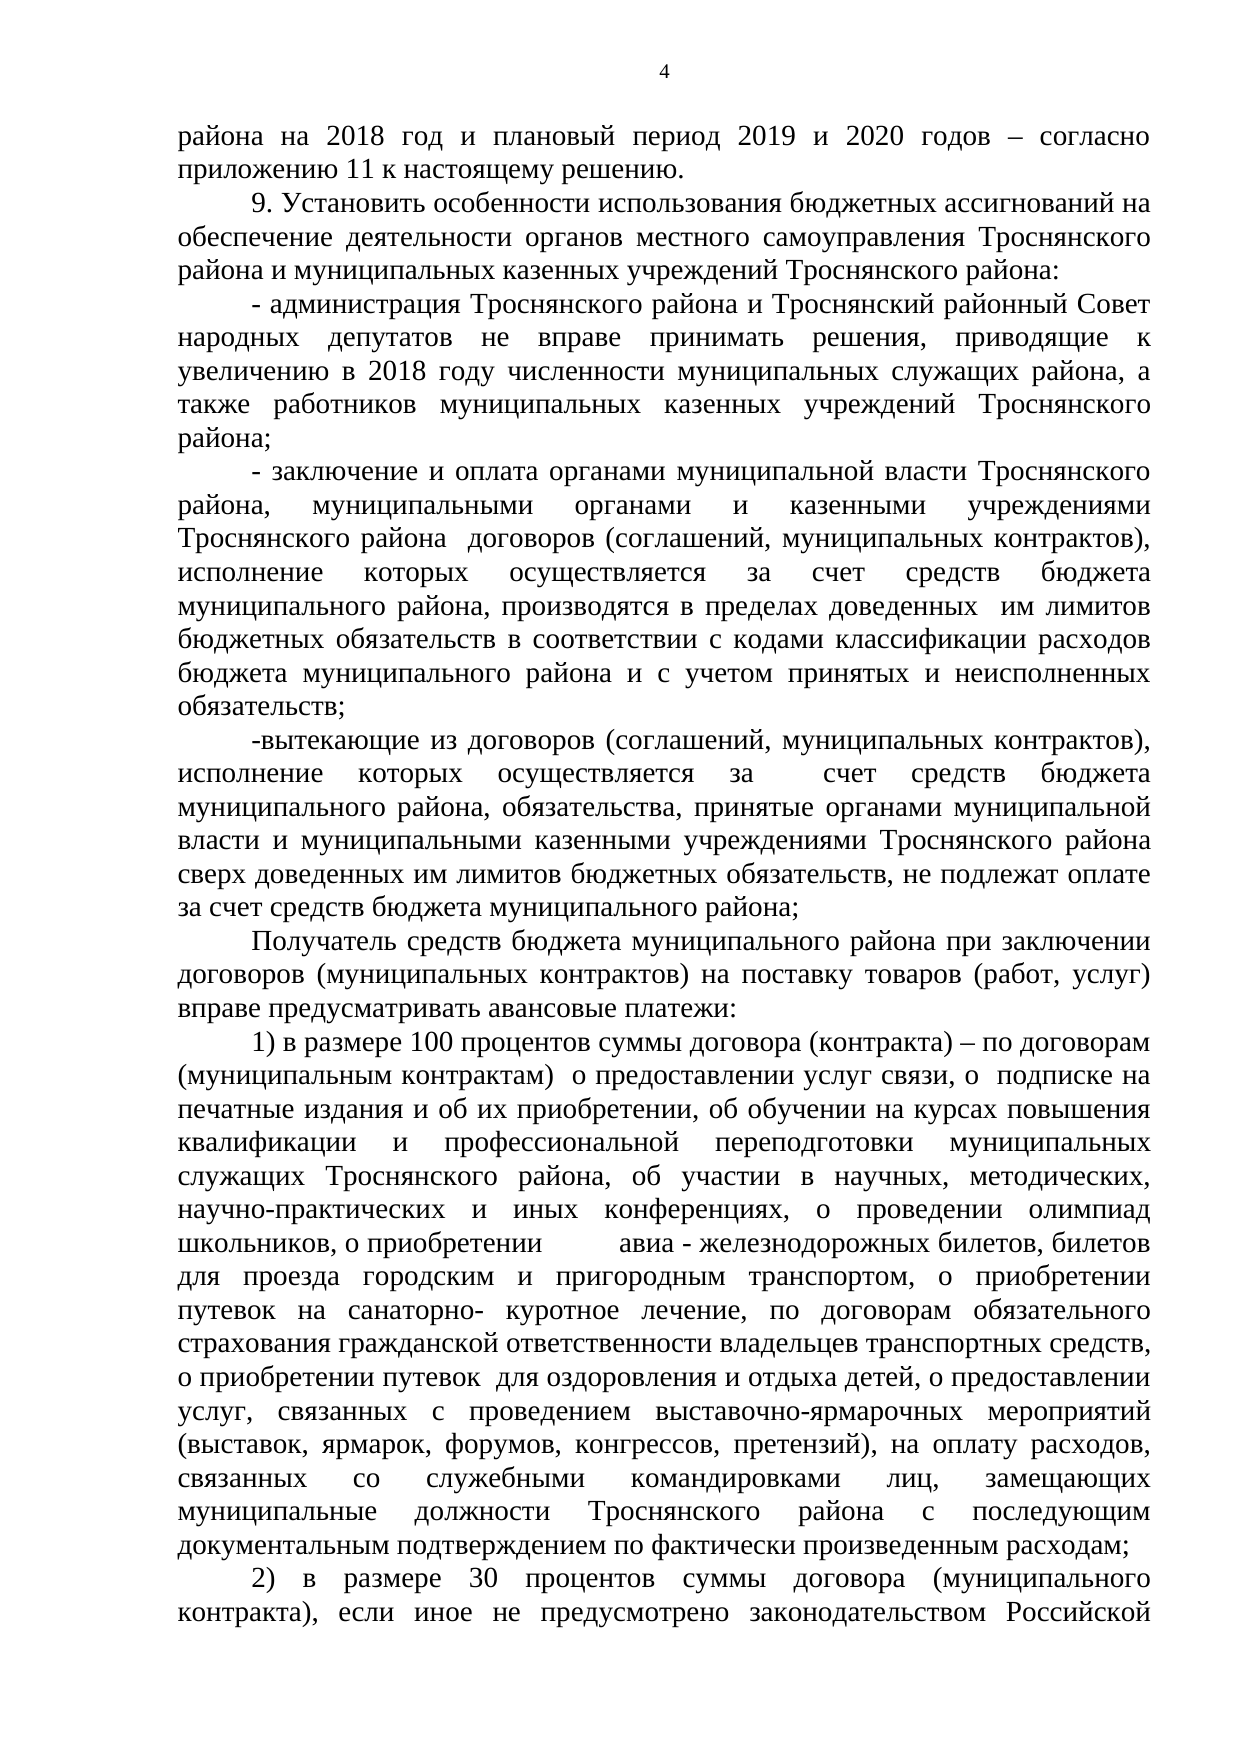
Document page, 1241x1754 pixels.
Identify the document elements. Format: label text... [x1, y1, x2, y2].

text 9. Установить особенности использования бюджетных ассигнований на обеспечение деятельности органов местного самоуправления Троснянского района и муниципальных казенных учреждений Троснянского района: [177, 185, 1152, 286]
text - заключение и оплата органами муниципальной власти Троснянского района, муниципальными органами и казенными учреждениями Троснянского района договоров (соглашений, муниципальных контрактов), исполнение которых осуществляется за счет средств бюджета муниципального района, производятся в пределах доведенных им лимитов бюджетных обязательств в соответствии с кодами классификации расходов бюджета муниципального района и с учетом принятых и неисполненных обязательств; [177, 453, 1152, 722]
text - администрация Троснянского района и Троснянский районный Совет народных депутатов не вправе принимать решения, приводящие к увеличению в 2018 году численности муниципальных служащих района, а также работников муниципальных казенных учреждений Троснянского района; [177, 286, 1152, 453]
text -вытекающие из договоров (соглашений, муниципальных контрактов), исполнение которых осуществляется за счет средств бюджета муниципального района, обязательства, принятые органами муниципальной власти и муниципальными казенными учреждениями Троснянского района сверх доведенных им лимитов бюджетных обязательств, не подлежат оплате за счет средств бюджета муниципального района; [177, 722, 1152, 923]
text 1) в размере 100 процентов суммы договора (контракта) – по договорам (муниципальным контрактам) о предоставлении услуг связи, о подписке на печатные издания и об их приобретении, об обучении на курсах повышения квалификации и профессиональной переподготовки муниципальных служащих Троснянского района, об участии в научных, методических, научно-практических и иных конференциях, о проведении олимпиад школьников, о приобретении авиа - железнодорожных билетов, билетов для проезда городским и пригородным транспортом, о приобретении путевок на санаторно- куротное лечение, по договорам обязательного страхования гражданской ответственности владельцев транспортных средств, о приобретении путевок для оздоровления и отдыха детей, о предоставлении услуг, связанных с проведением выставочно-ярмарочных мероприятий (выставок, ярмарок, форумов, конгрессов, претензий), на оплату расходов, связанных со служебными командировками лиц, замещающих муниципальные должности Троснянского района с последующим документальным подтверждением по фактически произведенным расходам; [177, 1024, 1152, 1560]
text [177, 1560, 1152, 1627]
text Получатель средств бюджета муниципального района при заключении договоров (муниципальных контрактов) на поставку товаров (работ, услуг) вправе предусматривать авансовые платежи: [177, 923, 1152, 1024]
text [177, 118, 1152, 185]
